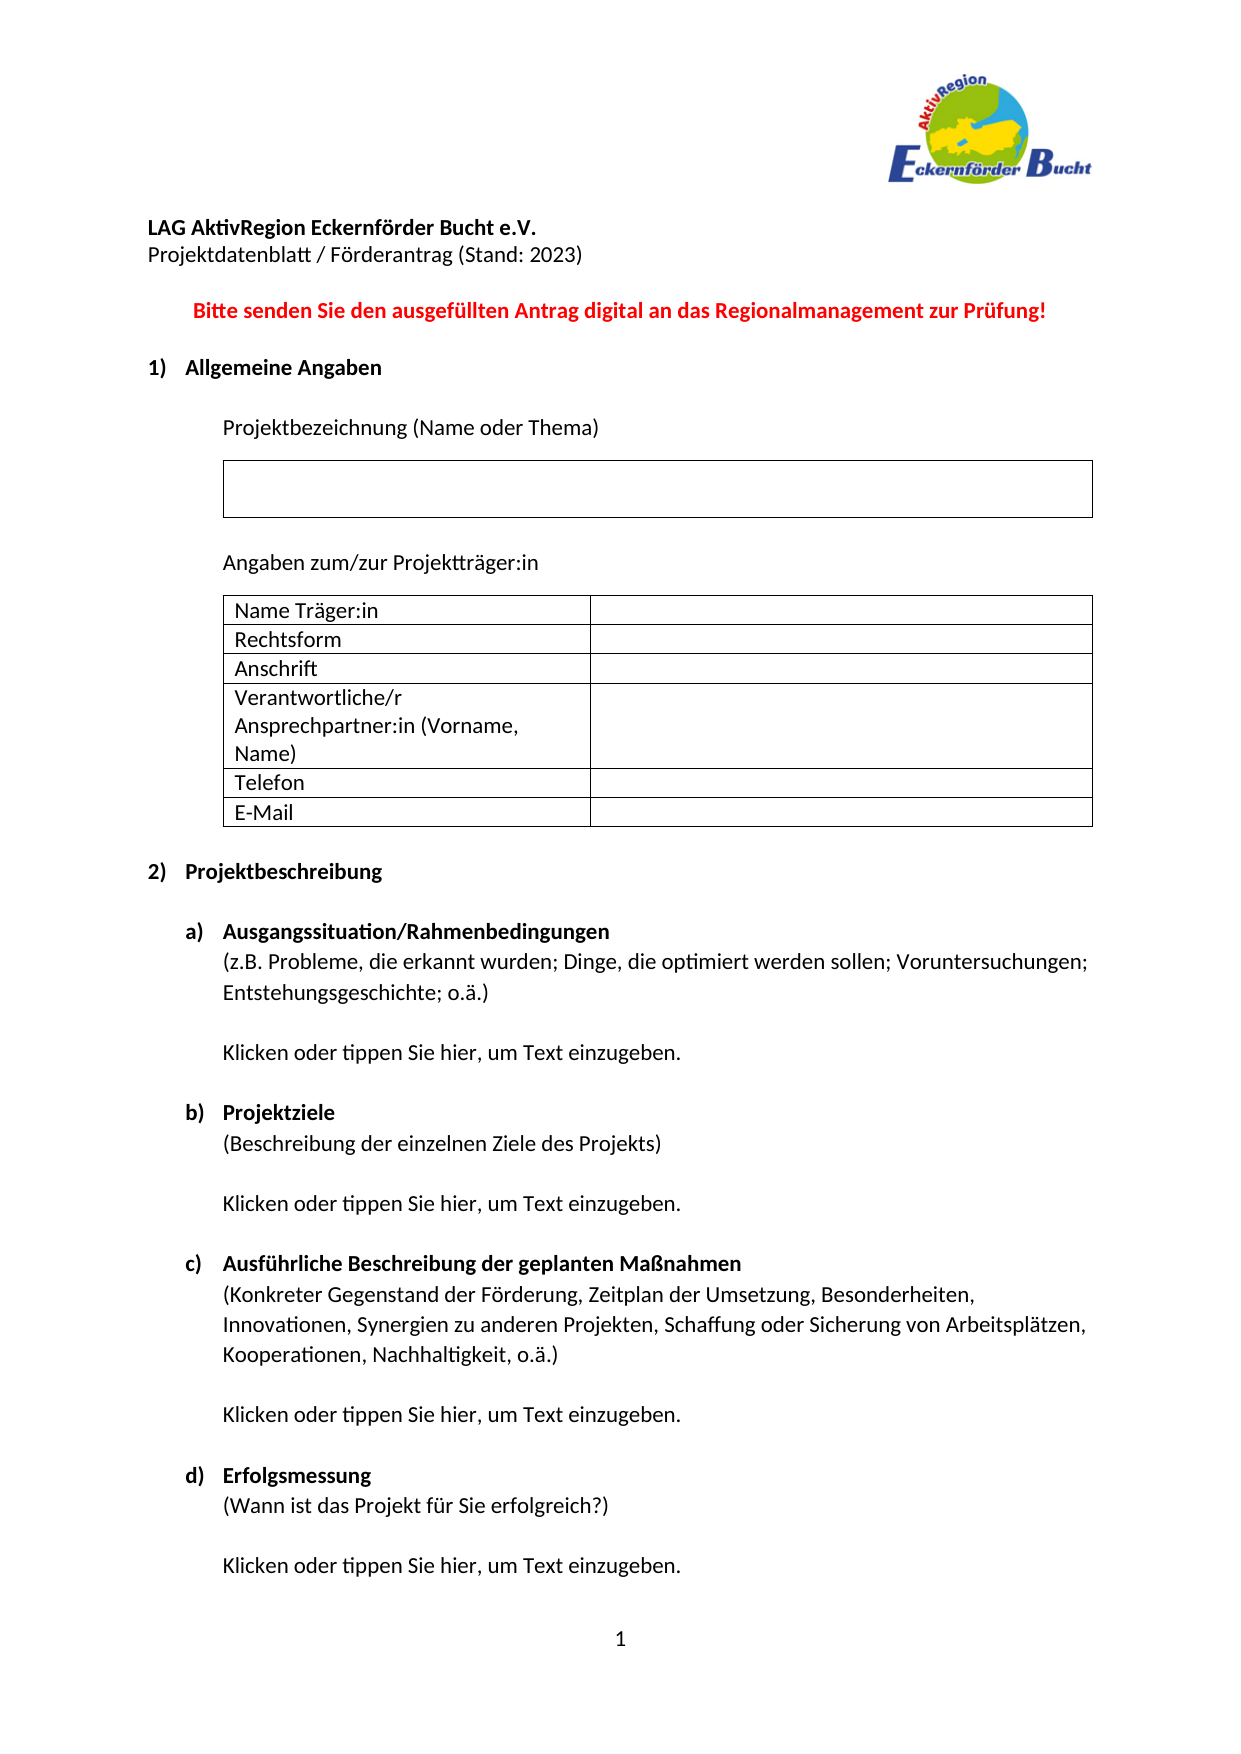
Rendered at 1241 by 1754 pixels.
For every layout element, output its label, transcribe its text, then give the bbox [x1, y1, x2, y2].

list (z.B. Probleme, die erkannt wurden; Dinge, die optimiert werden sollen; Voruntersuchungen; Entstehungsgeschichte; o.ä.) [223, 947, 1093, 1006]
table_cell [591, 654, 1092, 682]
table_cell [591, 798, 1092, 826]
list Erfolgsmessung [185, 1461, 1093, 1489]
table_cell Rechtsform [224, 625, 590, 653]
table_header [224, 461, 1092, 517]
text Projektdatenblatt / Förderantrag (Stand: 2023) [148, 241, 1093, 269]
table_cell [591, 684, 1092, 767]
picture [887, 73, 1093, 185]
list Angaben zum/zur Projektträger:in [223, 548, 1093, 576]
list Projektbezeichnung (Name oder Thema) [223, 413, 1093, 441]
list Ausgangssituation/Rahmenbedingungen [185, 917, 1093, 945]
list Projektziele [185, 1098, 1093, 1127]
table_header [591, 596, 1092, 624]
table_header Name Träger:in [224, 596, 590, 624]
table_cell Verantwortliche/r Ansprechpartner:in (Vorname, Name) [224, 684, 590, 767]
list (Wann ist das Projekt für Sie erfolgreich?) [223, 1491, 1093, 1519]
list (Beschreibung der einzelnen Ziele des Projekts) [223, 1129, 1093, 1157]
text LAG AktivRegion Eckernförder Bucht e.V. [148, 213, 1093, 241]
list Allgemeine Angaben [148, 353, 1093, 381]
table_cell [591, 625, 1092, 653]
table_cell E-Mail [224, 798, 590, 826]
title Bitte senden Sie den ausgefüllten Antrag digital an das Regionalmanagement zur Prüfung! [148, 297, 1093, 325]
table_cell [591, 769, 1092, 797]
list Projektbeschreibung [148, 857, 1093, 885]
list Ausführliche Beschreibung der geplanten Maßnahmen [185, 1249, 1093, 1278]
table_cell Telefon [224, 769, 590, 797]
list (Konkreter Gegenstand der Förderung, Zeitplan der Umsetzung, Besonderheiten, Innovationen, Synergien zu anderen Projekten, Schaffung oder Sicherung von Arbeitsplätzen, Kooperationen, Nachhaltigkeit, o.ä.) [223, 1280, 1093, 1368]
table_cell Anschrift [224, 654, 590, 682]
